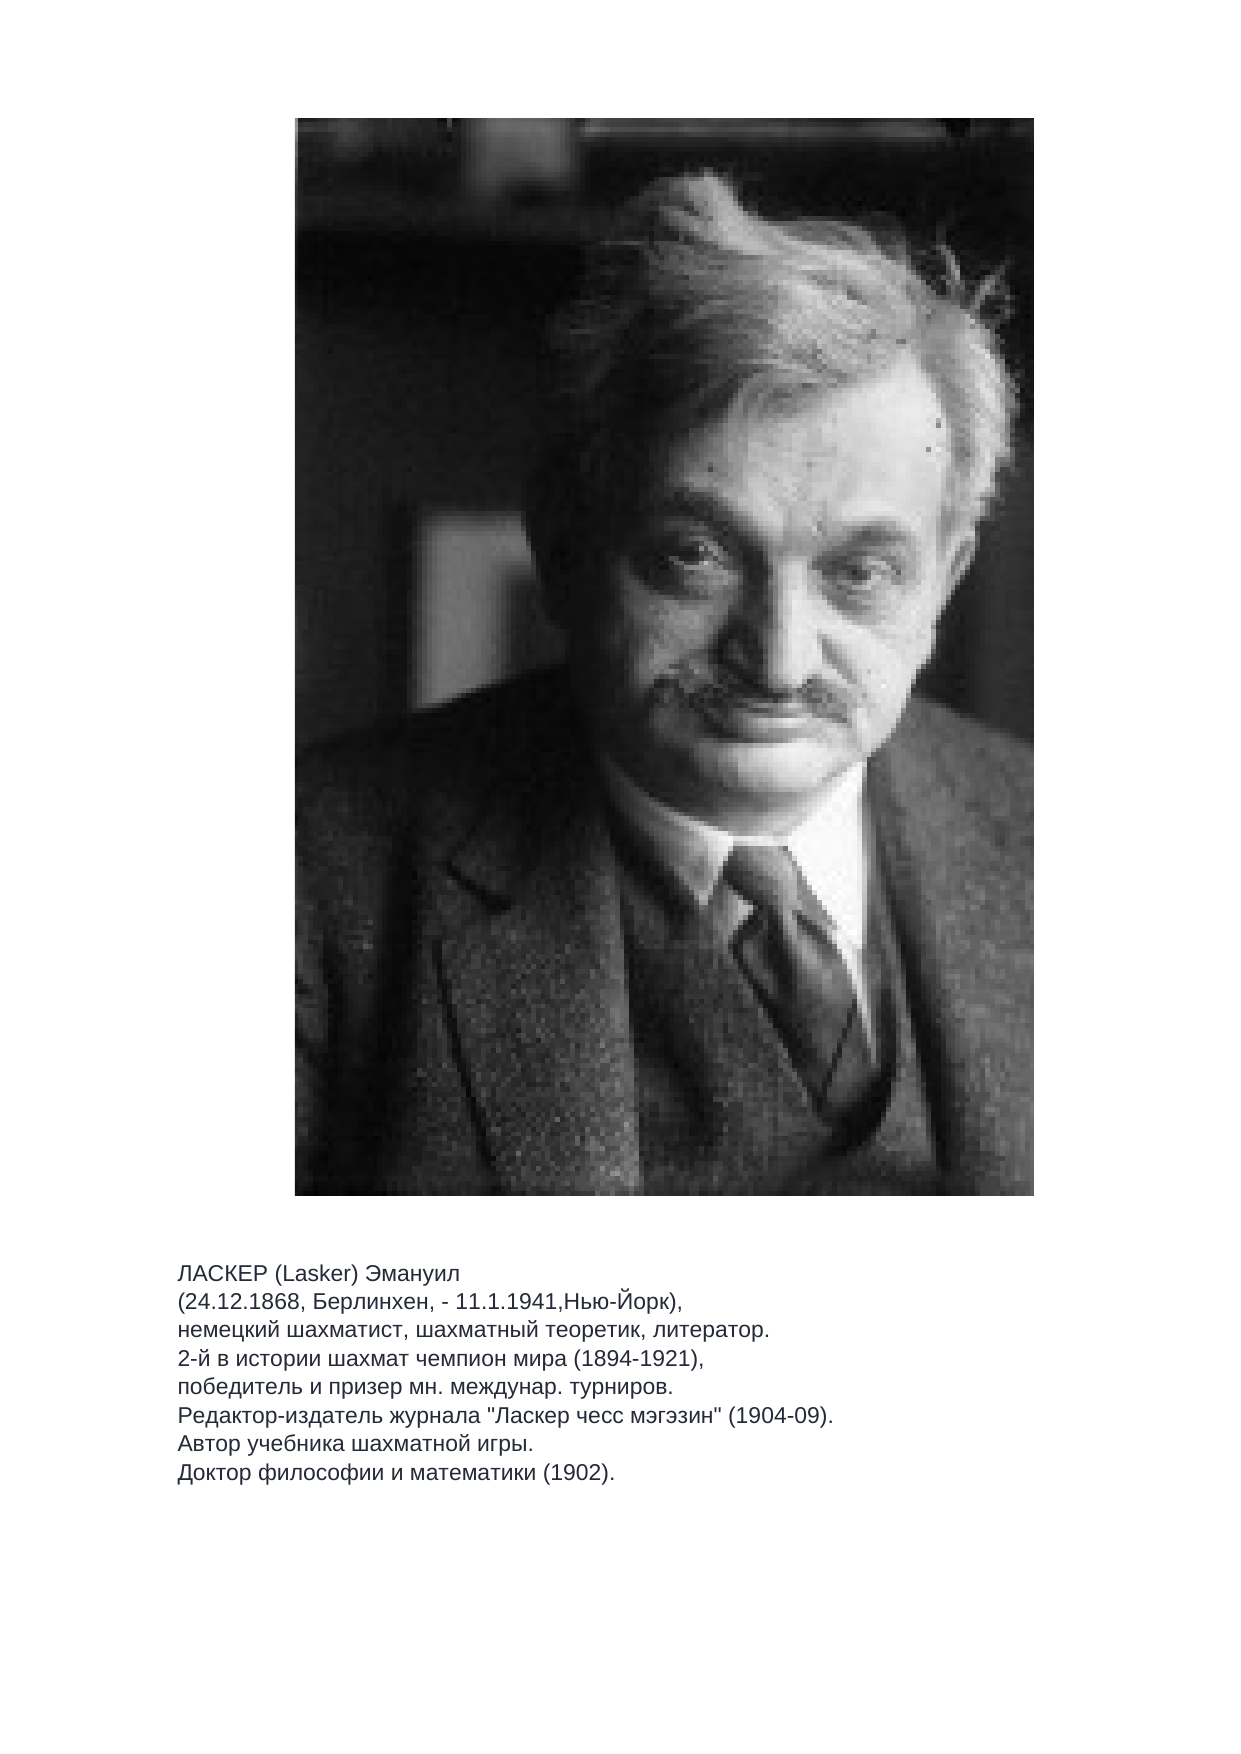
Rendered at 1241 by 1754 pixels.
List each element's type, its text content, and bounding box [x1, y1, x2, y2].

picture [294, 118, 1034, 1196]
text ЛАСКЕР (Lasker) Эмануил (24.12.1868, Берлинхен, - 11.1.1941,Нью-Йорк), немецкий шахматист, шахматный теоретик, литератор. 2-й в истории шахмат чемпион мира (1894-1921), победитель и призер мн. междунар. турниров. Редактор-издатель журнала "Ласкер чесс мэгэзин" (1904-09). Автор учебника шахматной игры. Доктор философии и математики (1902). [177, 1259, 1152, 1485]
